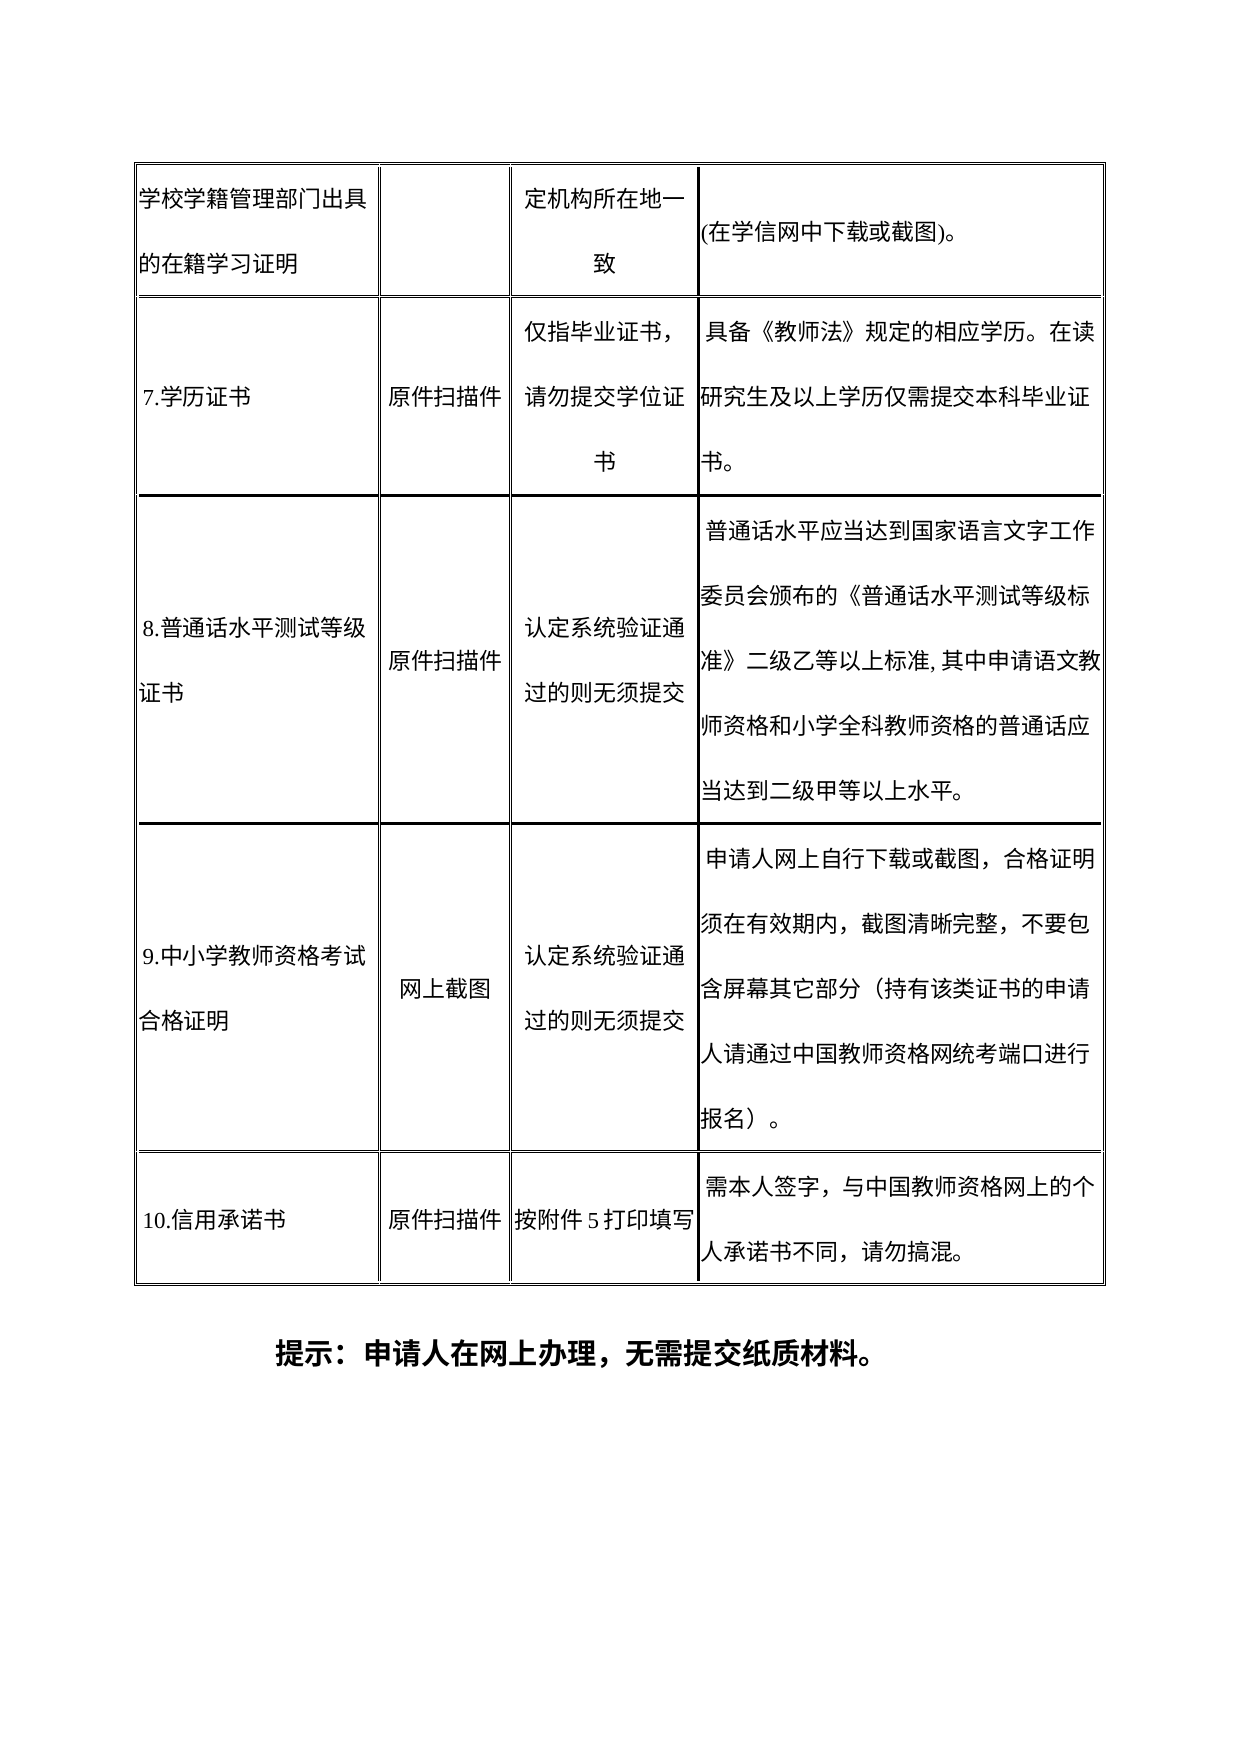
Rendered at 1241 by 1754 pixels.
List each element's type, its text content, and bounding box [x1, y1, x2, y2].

table_cell 原件扫描件 [381, 497, 509, 822]
table_cell 原件扫描件 [380, 165, 511, 295]
table_cell 具备《教师法》规定的相应学历。在读研究生及以上学历仅需提交本科毕业证书。 [700, 295, 1103, 493]
table_cell 普通话水平应当达到国家语言文字工作委员会颁布的《普通话水平测试等级标准》二级乙等以上标准, 其中申请语文教师资格和小学全科教师资格的普通话应当达到二级甲等以上水平。 [700, 494, 1104, 822]
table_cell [698, 165, 1103, 295]
text 提示：申请人在网上办理，无需提交纸质材料。 [187, 1319, 1053, 1384]
table_cell 申请人网上自行下载或截图，合格证明须在有效期内，截图清晰完整，不要包含屏幕其它部分（持有该类证书的申请人请通过中国教师资格网统考端口进行报名）。 [700, 822, 1103, 1150]
table_cell 需本人签字，与中国教师资格网上的个人承诺书不同，请勿搞混。 [698, 1150, 1103, 1283]
table_cell 认定系统验证通过的则无须提交 [512, 497, 697, 822]
table_cell 原件扫描件 [381, 298, 509, 493]
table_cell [137, 165, 379, 295]
table_cell 8.普通话水平测试等级证书 [136, 494, 378, 822]
table_cell 认定系统验证通过的则无须提交 [512, 825, 697, 1150]
table_cell 7.学历证书 [137, 295, 378, 493]
table_cell 就读学校须与认定机构所在地一致 [511, 165, 698, 295]
table_cell 原件扫描件 [380, 1153, 511, 1283]
table_cell 网上截图 [381, 825, 509, 1150]
table_cell 9.中小学教师资格考试合格证明 [137, 822, 378, 1150]
table_cell 10.信用承诺书 [137, 1150, 379, 1283]
table_cell 仅指毕业证书，请勿提交学位证书 [512, 298, 697, 493]
table_cell 按附件5打印填写 [511, 1153, 698, 1283]
